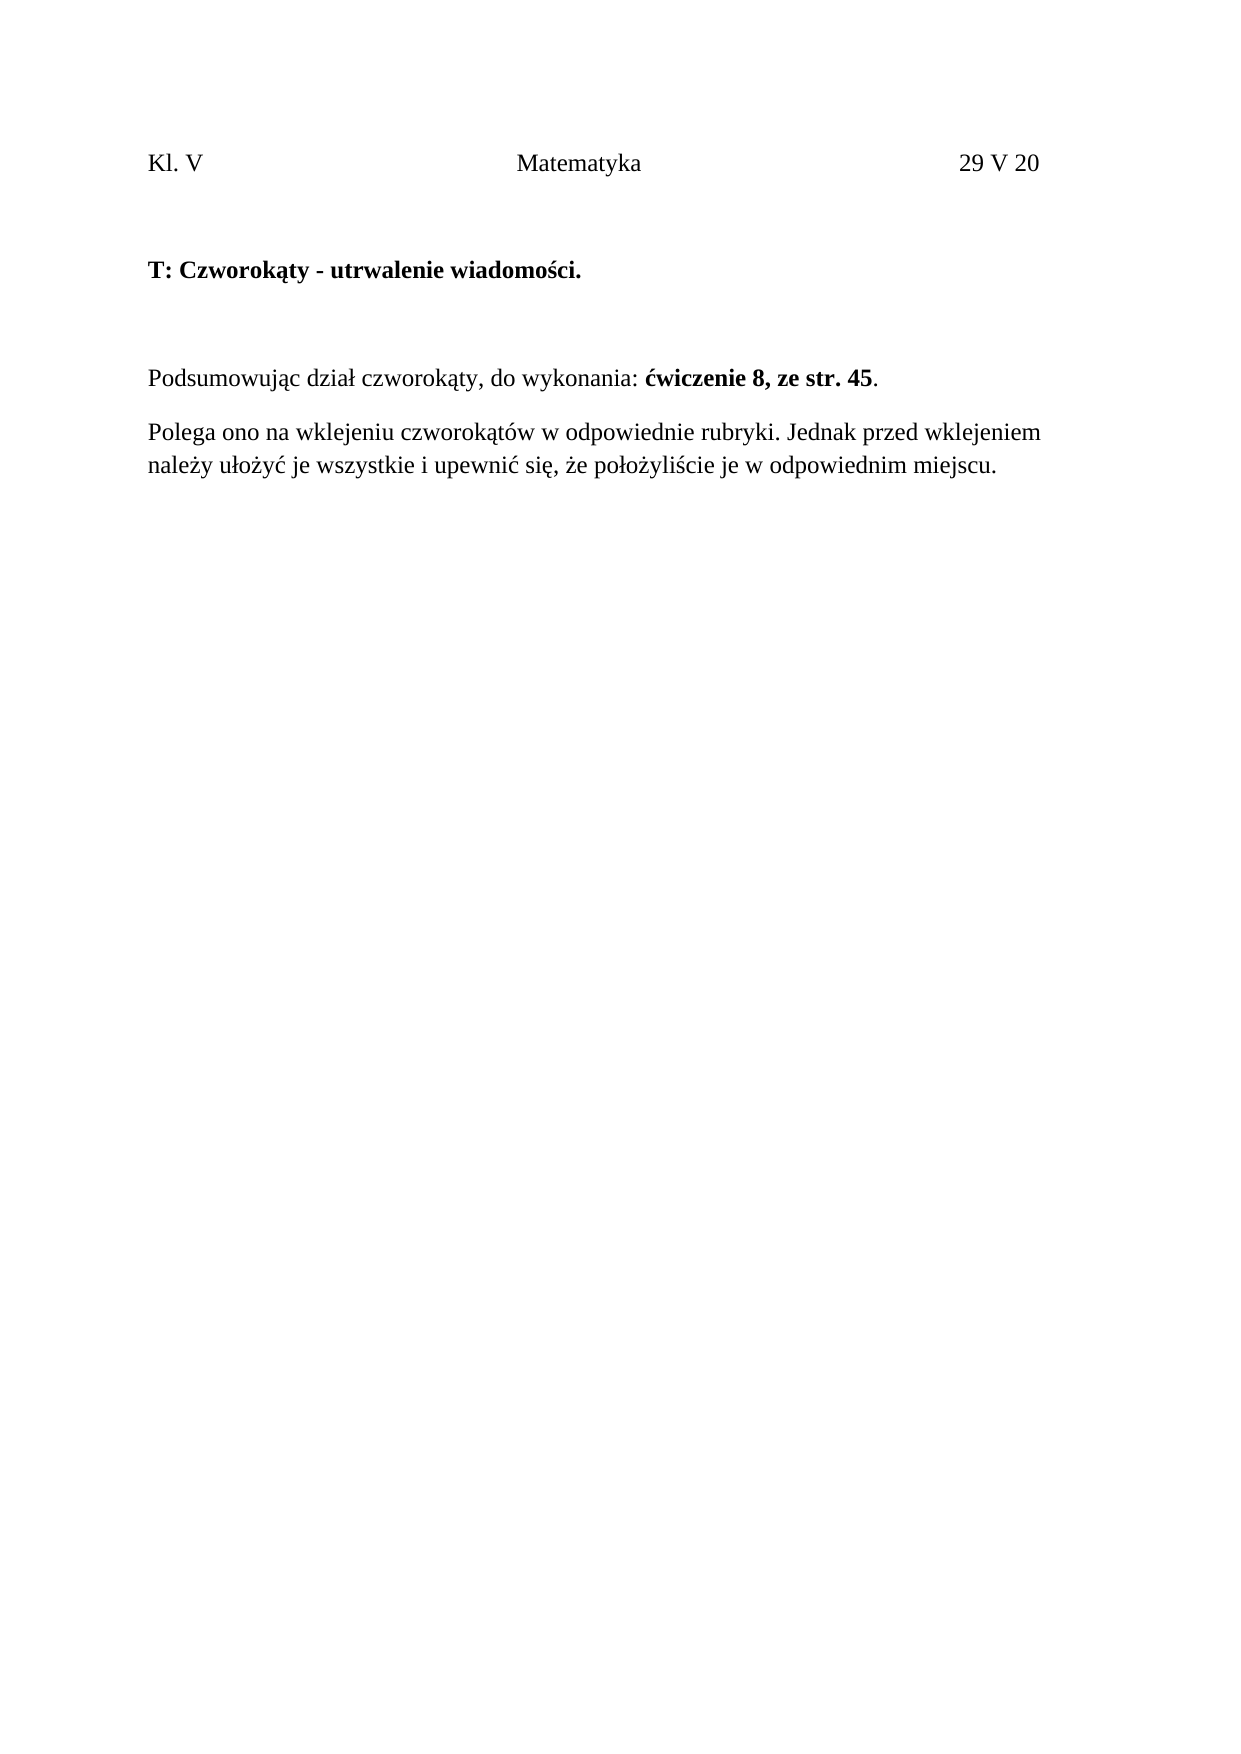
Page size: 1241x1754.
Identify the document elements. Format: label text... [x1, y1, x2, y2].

text T: Czworokąty - utrwalenie wiadomości. [148, 255, 1093, 284]
text Kl. V Matematyka 29 V 20 [148, 148, 1093, 176]
text Podsumowując dział czworokąty, do wykonania: ćwiczenie 8, ze str. 45. [148, 363, 1093, 392]
text Polega ono na wklejeniu czworokątów w odpowiednie rubryki. Jednak przed wklejeniem należy ułożyć je wszystkie i upewnić się, że położyliście je w odpowiednim miejscu. [148, 417, 1093, 479]
